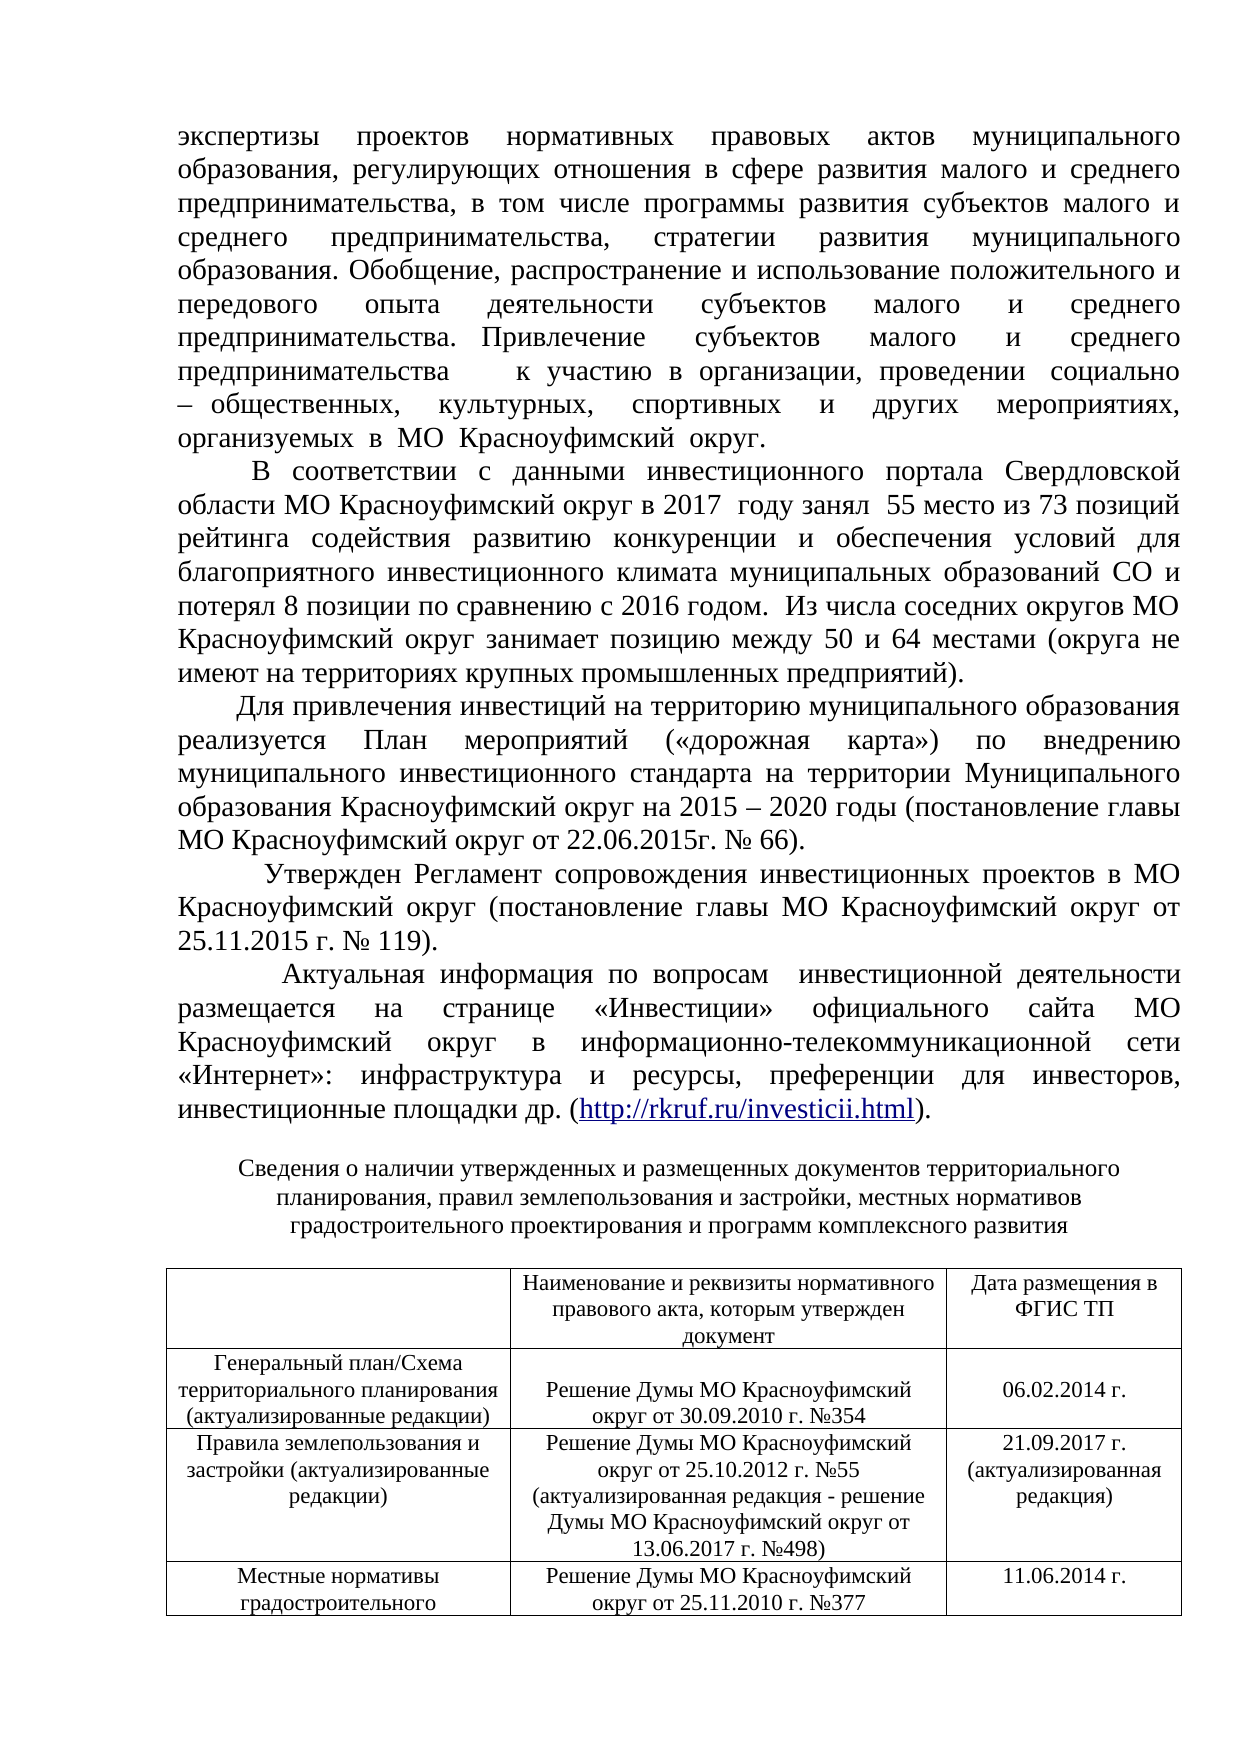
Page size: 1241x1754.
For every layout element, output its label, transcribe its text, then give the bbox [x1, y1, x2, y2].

text Утвержден Регламент сопровождения инвестиционных проектов в МО Красноуфимский округ (постановление главы МО Красноуфимский округ от 25.11.2015 г. № 119). [177, 856, 1181, 957]
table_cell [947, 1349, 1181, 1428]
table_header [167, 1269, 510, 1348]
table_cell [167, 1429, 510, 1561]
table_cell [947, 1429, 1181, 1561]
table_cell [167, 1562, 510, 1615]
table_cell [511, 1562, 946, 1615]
text Актуальная информация по вопросам инвестиционной деятельности размещается на странице «Инвестиции» официального сайта МО Красноуфимский округ в информационно-телекоммуникационной сети «Интернет»: инфраструктура и ресурсы, преференции для инвесторов, инвестиционные площадки др. (http://rkruf.ru/investicii.html). [177, 957, 1181, 1124]
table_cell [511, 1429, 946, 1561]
text Для привлечения инвестиций на территорию муниципального образования реализуется План мероприятий («дорожная карта») по внедрению муниципального инвестиционного стандарта на территории Муниципального образования Красноуфимский округ на 2015 – 2020 годы (постановление главы МО Красноуфимский округ от 22.06.2015г. № 66). [177, 688, 1181, 856]
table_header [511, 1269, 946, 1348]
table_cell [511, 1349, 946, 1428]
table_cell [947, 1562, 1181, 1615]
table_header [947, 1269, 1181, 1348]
text Сведения о наличии утвержденных и размещенных документов территориального планирования, правил землепользования и застройки, местных нормативов градостроительного проектирования и программ комплексного развития [177, 1153, 1181, 1239]
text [177, 118, 1181, 453]
text В соответствии с данными инвестиционного портала Свердловской области МО Красноуфимский округ в 2017 году занял 55 место из 73 позиций рейтинга содействия развитию конкуренции и обеспечения условий для благоприятного инвестиционного климата муниципальных образований СО и потерял 8 позиции по сравнению с 2016 годом. Из числа соседних округов МО Красноуфимский округ занимает позицию между 50 и 64 местами (округа не имеют на территориях крупных промышленных предприятий). [177, 453, 1181, 688]
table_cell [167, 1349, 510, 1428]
